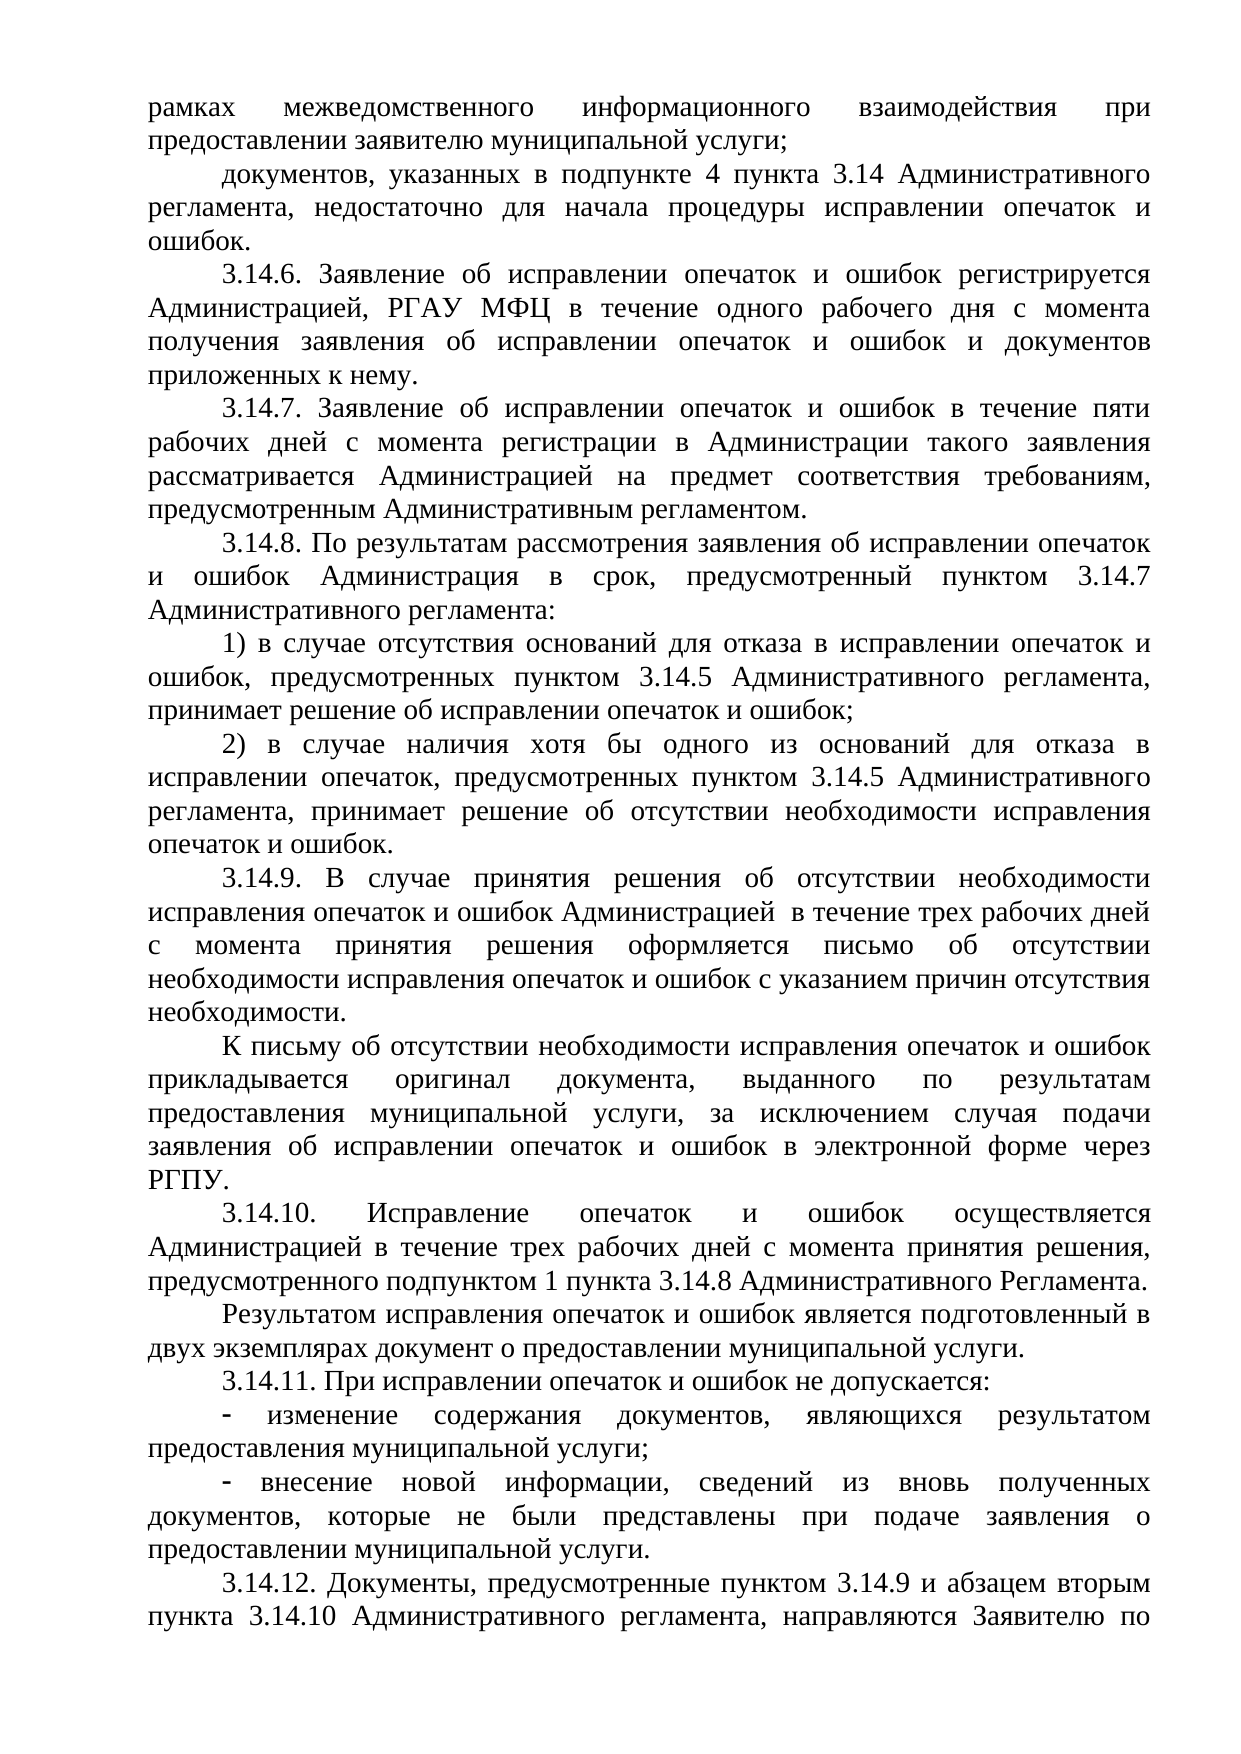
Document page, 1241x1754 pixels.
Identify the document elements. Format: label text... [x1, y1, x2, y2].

text 3.14.8. По результатам рассмотрения заявления об исправлении опечаток и ошибок Администрация в срок, предусмотренный пунктом 3.14.7 Административного регламента: [148, 525, 1152, 625]
text документов, указанных в подпункте 4 пункта 3.14 Административного регламента, недостаточно для начала процедуры исправлении опечаток и ошибок. [148, 156, 1152, 256]
text 3.14.9. В случае принятия решения об отсутствии необходимости исправления опечаток и ошибок Администрацией в течение трех рабочих дней с момента принятия решения оформляется письмо об отсутствии необходимости исправления опечаток и ошибок с указанием причин отсутствия необходимости. [148, 860, 1152, 1028]
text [148, 1565, 1152, 1632]
text 1) в случае отсутствия оснований для отказа в исправлении опечаток и ошибок, предусмотренных пунктом 3.14.5 Административного регламента, принимает решение об исправлении опечаток и ошибок; [148, 625, 1152, 726]
text К письму об отсутствии необходимости исправления опечаток и ошибок прикладывается оригинал документа, выданного по результатам предоставления муниципальной услуги, за исключением случая подачи заявления об исправлении опечаток и ошибок в электронной форме через РГПУ. [148, 1028, 1152, 1196]
text 3.14.11. При исправлении опечаток и ошибок не допускается: [148, 1363, 1152, 1397]
text 3.14.6. Заявление об исправлении опечаток и ошибок регистрируется Администрацией, РГАУ МФЦ в течение одного рабочего дня с момента получения заявления об исправлении опечаток и ошибок и документов приложенных к нему. [148, 256, 1152, 391]
text 3.14.10. Исправление опечаток и ошибок осуществляется Администрацией в течение трех рабочих дней с момента принятия решения, предусмотренного подпунктом 1 пункта 3.14.8 Административного Регламента. [148, 1196, 1152, 1296]
text Результатом исправления опечаток и ошибок является подготовленный в двух экземплярах документ о предоставлении муниципальной услуги. [148, 1296, 1152, 1363]
text внесение новой информации, сведений из вновь полученных документов, которые не были представлены при подаче заявления о предоставлении муниципальной услуги. [148, 1464, 1152, 1565]
text изменение содержания документов, являющихся результатом предоставления муниципальной услуги; [148, 1397, 1152, 1464]
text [148, 89, 1152, 156]
text 3.14.7. Заявление об исправлении опечаток и ошибок в течение пяти рабочих дней с момента регистрации в Администрации такого заявления рассматривается Администрацией на предмет соответствия требованиям, предусмотренным Административным регламентом. [148, 391, 1152, 525]
text 2) в случае наличия хотя бы одного из оснований для отказа в исправлении опечаток, предусмотренных пунктом 3.14.5 Административного регламента, принимает решение об отсутствии необходимости исправления опечаток и ошибок. [148, 726, 1152, 860]
